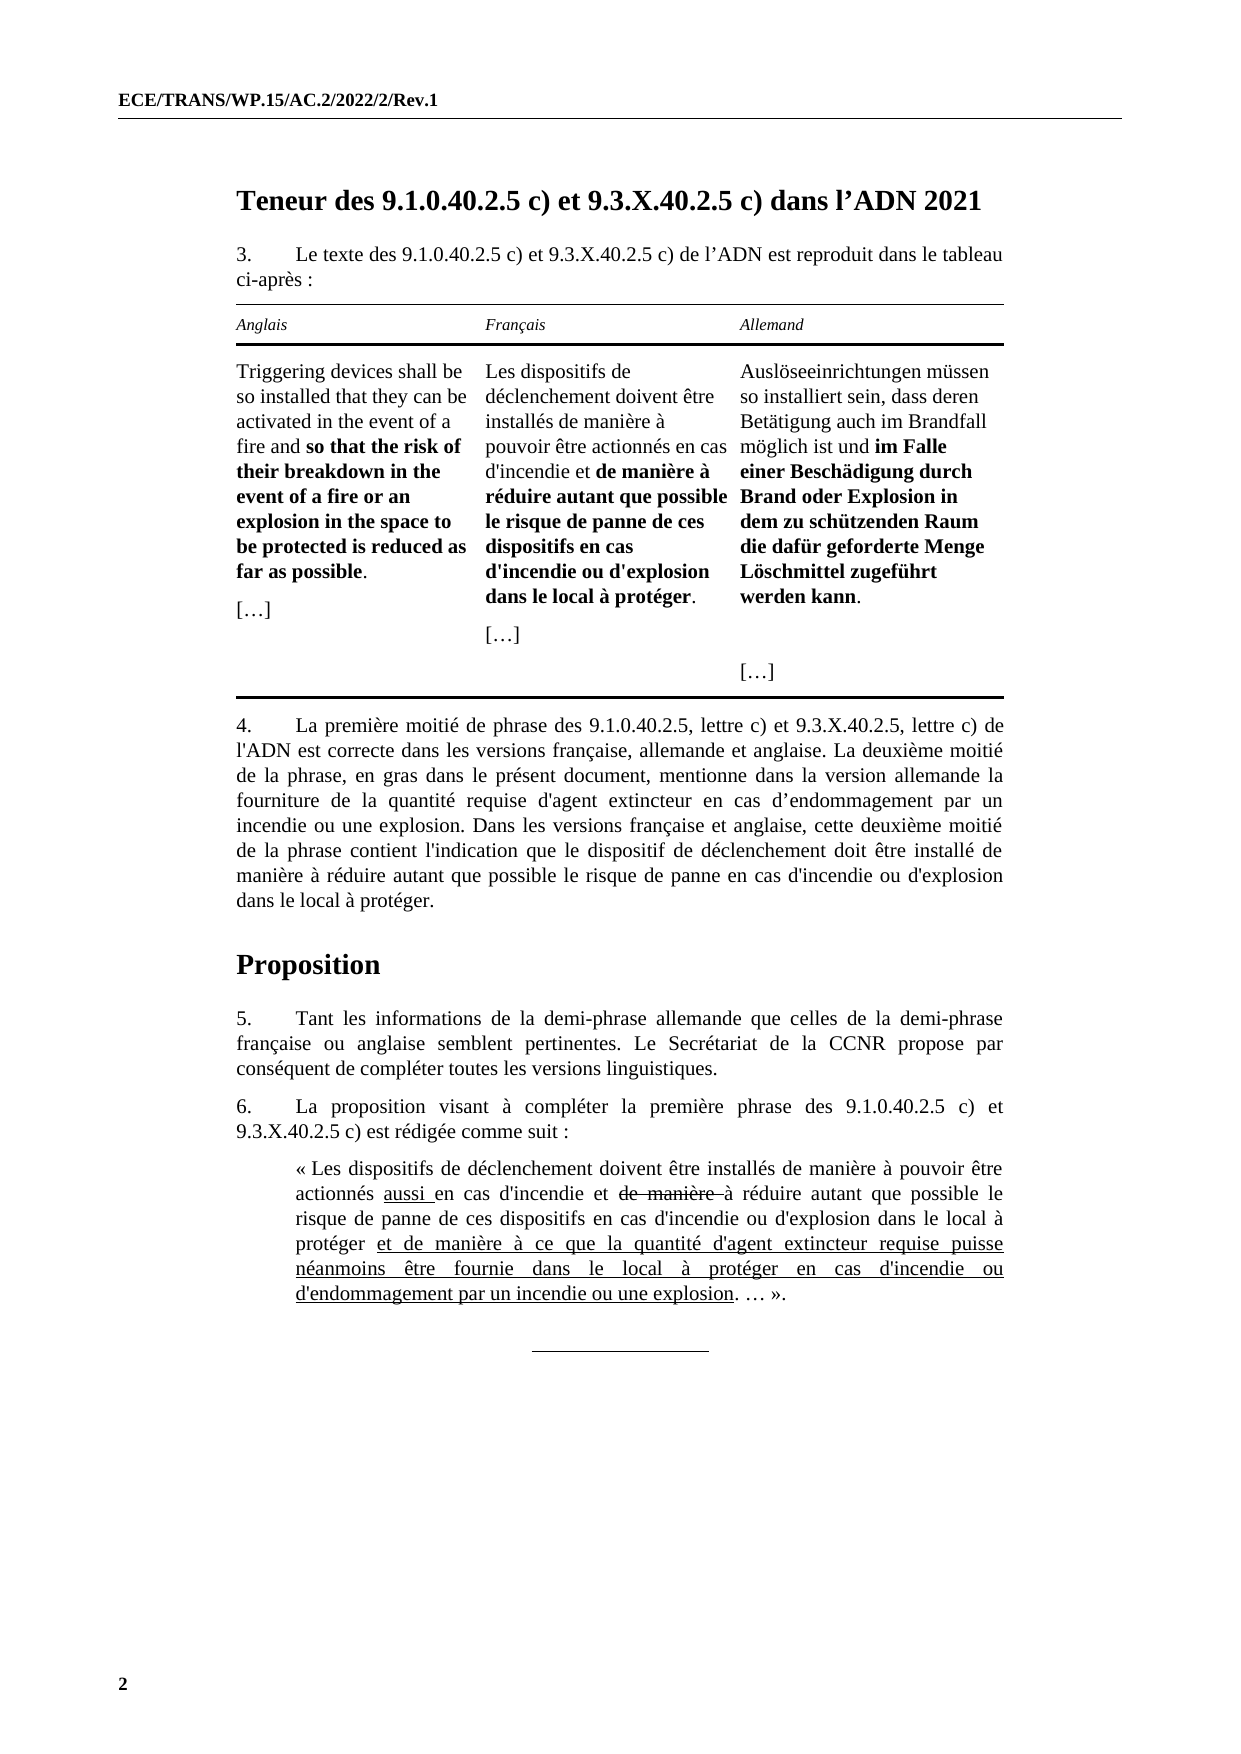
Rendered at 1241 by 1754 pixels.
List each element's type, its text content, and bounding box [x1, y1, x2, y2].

table_cell [485, 346, 740, 354]
text 5. Tant les informations de la demi-phrase allemande que celles de la demi-phrase française ou anglaise semblent pertinentes. Le Secrétariat de la CCNR propose par conséquent de compléter toutes les versions linguistiques. [236, 1005, 1004, 1080]
text 6. La proposition visant à compléter la première phrase des 9.1.0.40.2.5 c) et 9.3.X.40.2.5 c) est rédigée comme suit : [236, 1093, 1004, 1143]
table_cell Auslöseeinrichtungen müssen so installiert sein, dass deren Betätigung auch im Brandfall möglich ist und im Falle einer Beschädigung durch Brand oder Explosion in dem zu schützenden Raum die dafür geforderte Menge Löschmittel zugeführt werden kann. […] [740, 354, 1004, 696]
table_header Français [485, 305, 740, 342]
table_cell [236, 346, 485, 354]
table_header Anglais [236, 305, 485, 342]
table_header Allemand [740, 305, 1004, 342]
text 4. La première moitié de phrase des 9.1.0.40.2.5, lettre c) et 9.3.X.40.2.5, lettre c) de l'ADN est correcte dans les versions française, allemande et anglaise. La deuxième moitié de la phrase, en gras dans le présent document, mentionne dans la version allemande la fourniture de la quantité requise d'agent extincteur en cas d’endommagement par un incendie ou une explosion. Dans les versions française et anglaise, cette deuxième moitié de la phrase contient l'indication que le dispositif de déclenchement doit être installé de manière à réduire autant que possible le risque de panne en cas d'incendie ou d'explosion dans le local à protéger. [236, 712, 1004, 912]
text Proposition [118, 949, 1004, 980]
table_cell [740, 346, 1004, 354]
text « Les dispositifs de déclenchement doivent être installés de manière à pouvoir être actionnés aussi en cas d'incendie et de manière à réduire autant que possible le risque de panne de ces dispositifs en cas d'incendie ou d'explosion dans le local à protéger et de manière à ce que la quantité d'agent extincteur requise puisse néanmoins être fournie dans le local à protéger en cas d'incendie ou d'endommagement par un incendie ou une explosion. … ». [295, 1155, 1004, 1277]
text Teneur des 9.1.0.40.2.5 c) et 9.3.X.40.2.5 c) dans l’ADN 2021 [118, 185, 1004, 216]
text 3. Le texte des 9.1.0.40.2.5 c) et 9.3.X.40.2.5 c) de l’ADN est reproduit dans le tableau ci-après : [236, 241, 1004, 291]
table_cell Triggering devices shall be so installed that they can be activated in the event of a fire and so that the risk of their breakdown in the event of a fire or an explosion in the space to be protected is reduced as far as possible. […] [236, 354, 485, 696]
table_cell Les dispositifs de déclenchement doivent être installés de manière à pouvoir être actionnés en cas d'incendie et de manière à réduire autant que possible le risque de panne de ces dispositifs en cas d'incendie ou d'explosion dans le local à protéger. […] [485, 354, 740, 696]
